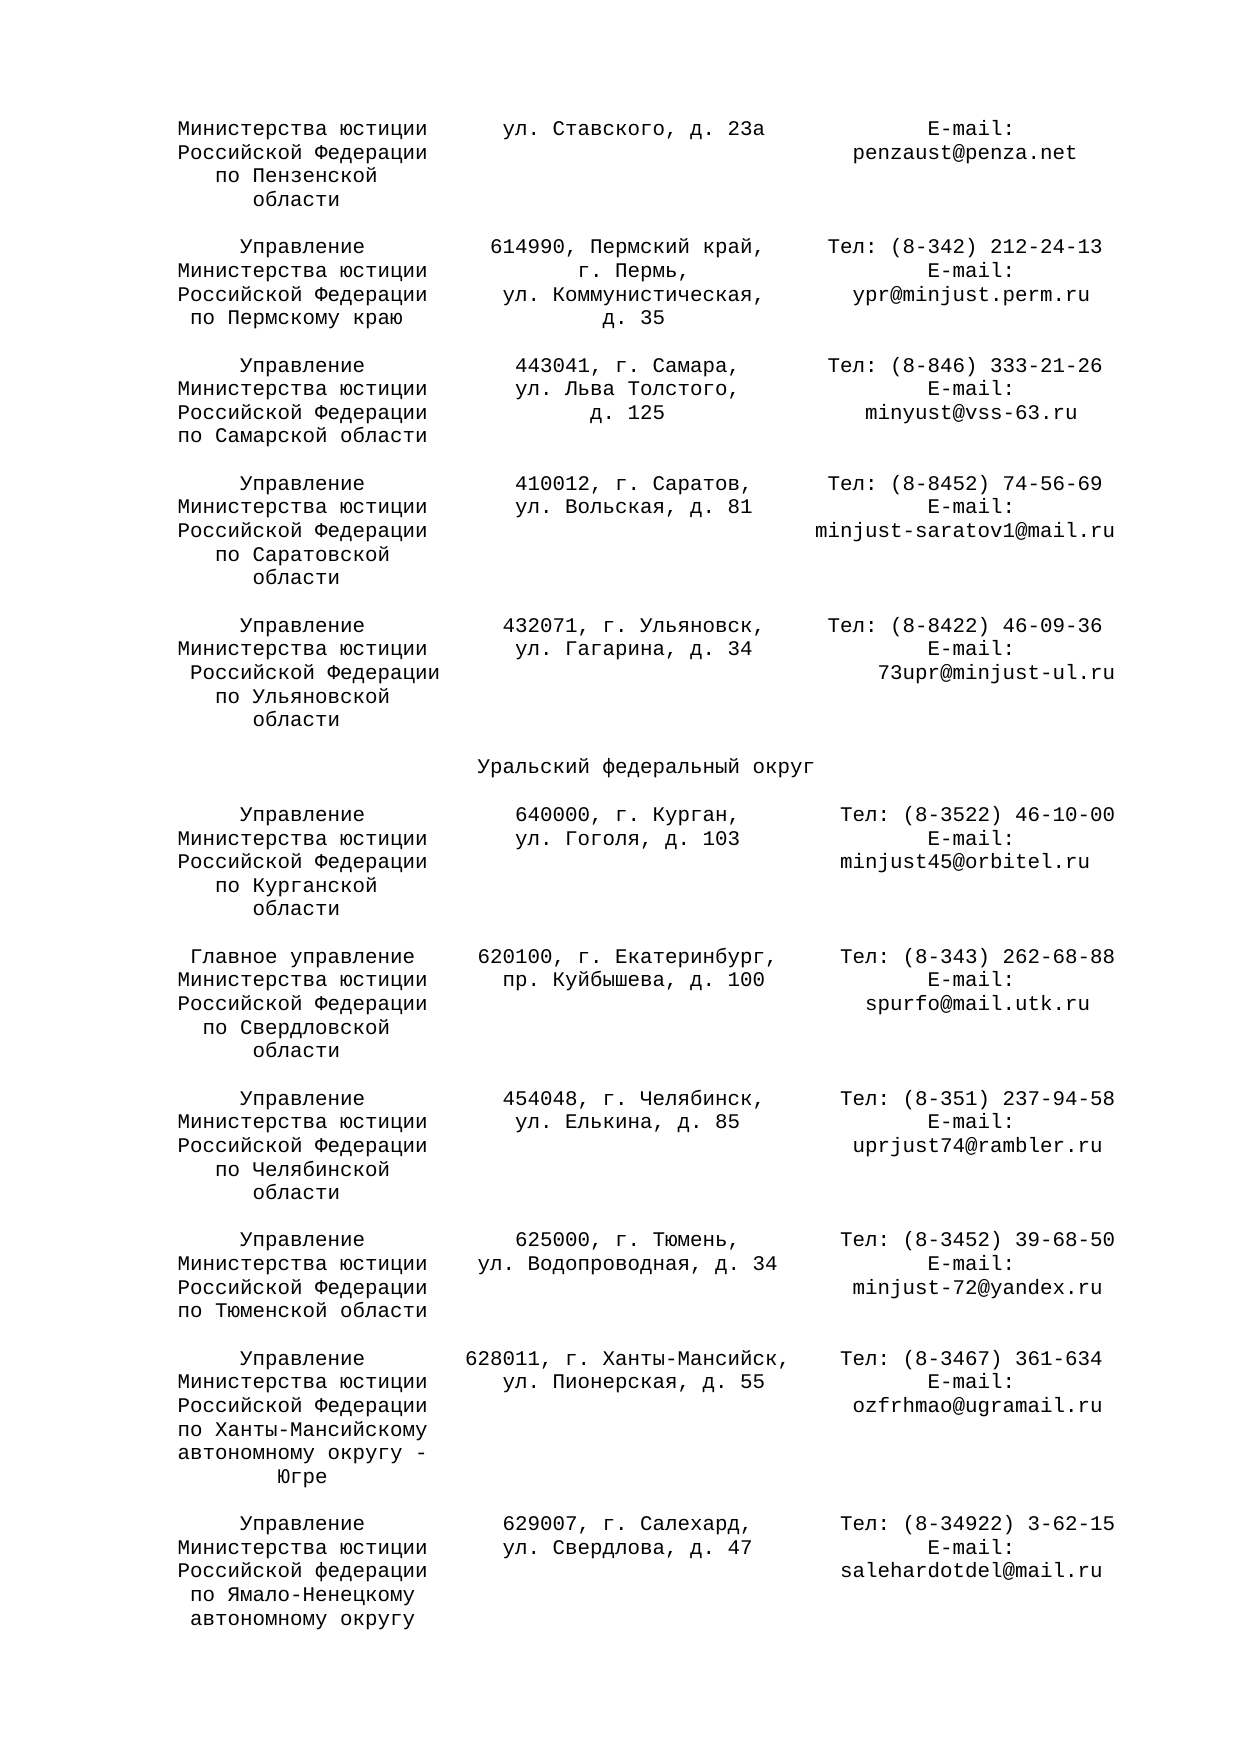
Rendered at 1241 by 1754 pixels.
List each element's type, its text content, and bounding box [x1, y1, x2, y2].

text Югре [177, 1466, 1152, 1489]
text Управление 454048, г. Челябинск, Тел: (8-351) 237-94-58 [177, 1088, 1152, 1111]
text Управление 628011, г. Ханты-Мансийск, Тел: (8-3467) 361-634 [177, 1348, 1152, 1371]
text Управление 432071, г. Ульяновск, Тел: (8-8422) 46-09-36 [177, 615, 1152, 638]
text Российской Федерации uprjust74@rambler.ru [177, 1135, 1152, 1158]
text по Пермскому краю д. 35 [177, 307, 1152, 331]
text Министерства юстиции ул. Водопроводная, д. 34 E-mail: [177, 1253, 1152, 1277]
text по Пензенской [177, 165, 1152, 189]
text автономному округу [177, 1608, 1152, 1631]
text области [177, 189, 1152, 213]
text Министерства юстиции г. Пермь, E-mail: [177, 260, 1152, 284]
text области [177, 709, 1152, 733]
text Министерства юстиции ул. Елькина, д. 85 E-mail: [177, 1111, 1152, 1135]
text по Свердловской [177, 1017, 1152, 1040]
text Российской Федерации minjust-saratov1@mail.ru [177, 520, 1152, 544]
text Министерства юстиции ул. Гоголя, д. 103 E-mail: [177, 827, 1152, 851]
text по Тюменской области [177, 1300, 1152, 1324]
text Уральский федеральный округ [177, 757, 1152, 780]
text Министерства юстиции ул. Гагарина, д. 34 E-mail: [177, 638, 1152, 662]
text по Курганской [177, 875, 1152, 898]
text по Ульяновской [177, 686, 1152, 709]
text Российской Федерации minjust45@orbitel.ru [177, 851, 1152, 875]
text Управление 629007, г. Салехард, Тел: (8-34922) 3-62-15 [177, 1513, 1152, 1537]
text Министерства юстиции ул. Льва Толстого, E-mail: [177, 378, 1152, 402]
text по Саратовской [177, 544, 1152, 567]
text Министерства юстиции ул. Пионерская, д. 55 E-mail: [177, 1371, 1152, 1395]
text по Ханты-Мансийскому [177, 1419, 1152, 1442]
text Управление 625000, г. Тюмень, Тел: (8-3452) 39-68-50 [177, 1229, 1152, 1253]
text области [177, 1040, 1152, 1064]
text Российской Федерации д. 125 minyust@vss-63.ru [177, 402, 1152, 426]
text Управление 410012, г. Саратов, Тел: (8-8452) 74-56-69 [177, 473, 1152, 496]
text Российской федерации salehardotdel@mail.ru [177, 1561, 1152, 1584]
text Управление 443041, г. Самара, Тел: (8-846) 333-21-26 [177, 354, 1152, 378]
text Российской Федерации 73upr@minjust-ul.ru [177, 662, 1152, 686]
text Управление 640000, г. Курган, Тел: (8-3522) 46-10-00 [177, 804, 1152, 827]
text области [177, 1182, 1152, 1206]
text Российской Федерации ozfrhmao@ugramail.ru [177, 1395, 1152, 1419]
text Российской Федерации spurfo@mail.utk.ru [177, 993, 1152, 1017]
text по Самарской области [177, 426, 1152, 449]
text Российской Федерации penzaust@penza.net [177, 142, 1152, 165]
text по Ямало-Ненецкому [177, 1584, 1152, 1608]
text Управление 614990, Пермский край, Тел: (8-342) 212-24-13 [177, 236, 1152, 260]
text Министерства юстиции пр. Куйбышева, д. 100 E-mail: [177, 969, 1152, 993]
text Министерства юстиции ул. Свердлова, д. 47 E-mail: [177, 1537, 1152, 1561]
text по Челябинской [177, 1158, 1152, 1182]
text Министерства юстиции ул. Вольская, д. 81 E-mail: [177, 496, 1152, 520]
text области [177, 898, 1152, 922]
text Российской Федерации ул. Коммунистическая, ypr@minjust.perm.ru [177, 284, 1152, 307]
text Главное управление 620100, г. Екатеринбург, Тел: (8-343) 262-68-88 [177, 946, 1152, 969]
text автономному округу - [177, 1442, 1152, 1466]
text Российской Федерации minjust-72@yandex.ru [177, 1277, 1152, 1300]
text Министерства юстиции ул. Ставского, д. 23а E-mail: [177, 118, 1152, 142]
text области [177, 567, 1152, 591]
